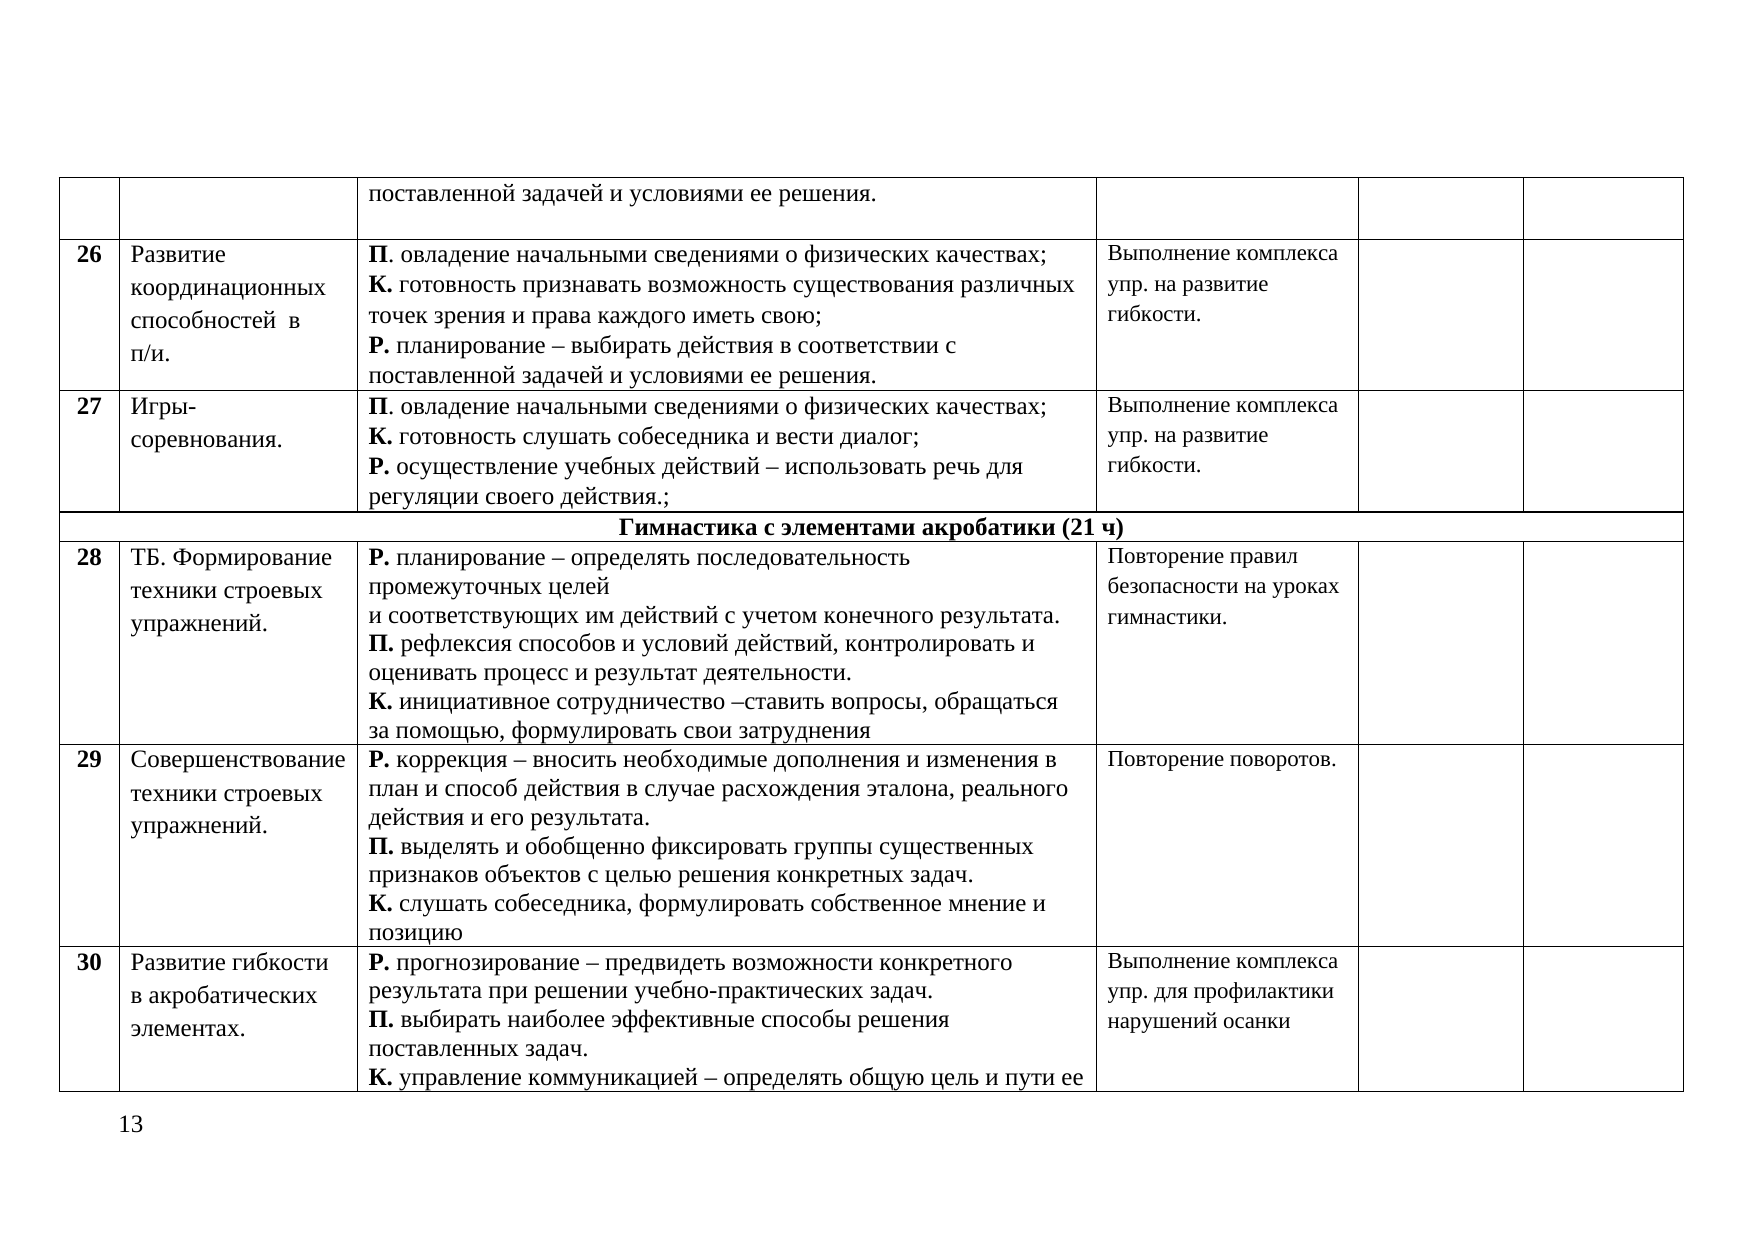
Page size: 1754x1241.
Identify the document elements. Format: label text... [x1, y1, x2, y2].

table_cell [120, 947, 357, 1091]
table_cell П. овладение начальными сведениями о физических качествах; К. готовность признавать возможность существования различных точек зрения и права каждого иметь свою; Р. планирование – выбирать действия в соответствии с поставленной задачей и условиями ее решения. [358, 240, 1096, 390]
table_cell Выполнение комплекса упр. на развитие гибкости. [1097, 391, 1358, 511]
table_cell 26 [60, 240, 119, 390]
table_cell [1524, 240, 1683, 390]
table_cell Игры-соревнования. [120, 391, 357, 511]
table_cell 30 [60, 947, 119, 1091]
table_cell 29 [60, 745, 119, 946]
table_cell Развитие координационных способностей в п/и. [120, 240, 357, 390]
table_cell 28 [60, 542, 119, 743]
table_cell [1359, 391, 1523, 511]
table_cell Совершенствование техники строевых упражнений. [120, 745, 357, 946]
table_cell [1524, 745, 1683, 946]
table_cell ТБ. Формирование техники строевых упражнений. [120, 542, 357, 743]
table_cell [1359, 947, 1523, 1091]
table_cell Повторение поворотов. [1097, 745, 1358, 946]
table_cell [1524, 947, 1683, 1091]
table_cell Повторение правил безопасности на уроках гимнастики. [1097, 542, 1358, 743]
table_cell [1524, 542, 1683, 743]
table_cell [1359, 542, 1523, 743]
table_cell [1097, 178, 1358, 238]
table_cell [1359, 745, 1523, 946]
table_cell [358, 178, 1096, 238]
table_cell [1097, 947, 1358, 1091]
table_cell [358, 947, 1096, 1091]
table_cell [1524, 178, 1683, 238]
table_cell 25 [60, 178, 119, 238]
table_cell 27 [60, 391, 119, 511]
table_cell Р. коррекция – вносить необходимые дополнения и изменения в план и способ действия в случае расхождения эталона, реального действия и его результата. П. выделять и обобщенно фиксировать группы существенных признаков объектов с целью решения конкретных задач. К. слушать собеседника, формулировать собственное мнение и позицию [358, 745, 1096, 946]
table_cell Р. планирование – определять последовательность промежуточных целей и соответствующих им действий с учетом конечного результата. П. рефлексия способов и условий действий, контролировать и оценивать процесс и результат деятельности. К. инициативное сотрудничество –ставить вопросы, обращаться за помощью, формулировать свои затруднения [358, 542, 1096, 743]
table_cell [1359, 178, 1523, 238]
table_cell [1524, 391, 1683, 511]
table_cell [1359, 240, 1523, 390]
table_cell П. овладение начальными сведениями о физических качествах; К. готовность слушать собеседника и вести диалог; Р. осуществление учебных действий – использовать речь для регуляции своего действия.; [358, 391, 1096, 511]
table_cell Выполнение комплекса упр. на развитие гибкости. [1097, 240, 1358, 390]
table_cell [120, 178, 357, 238]
table_cell Гимнастика с элементами акробатики (21 ч) [60, 513, 1683, 541]
